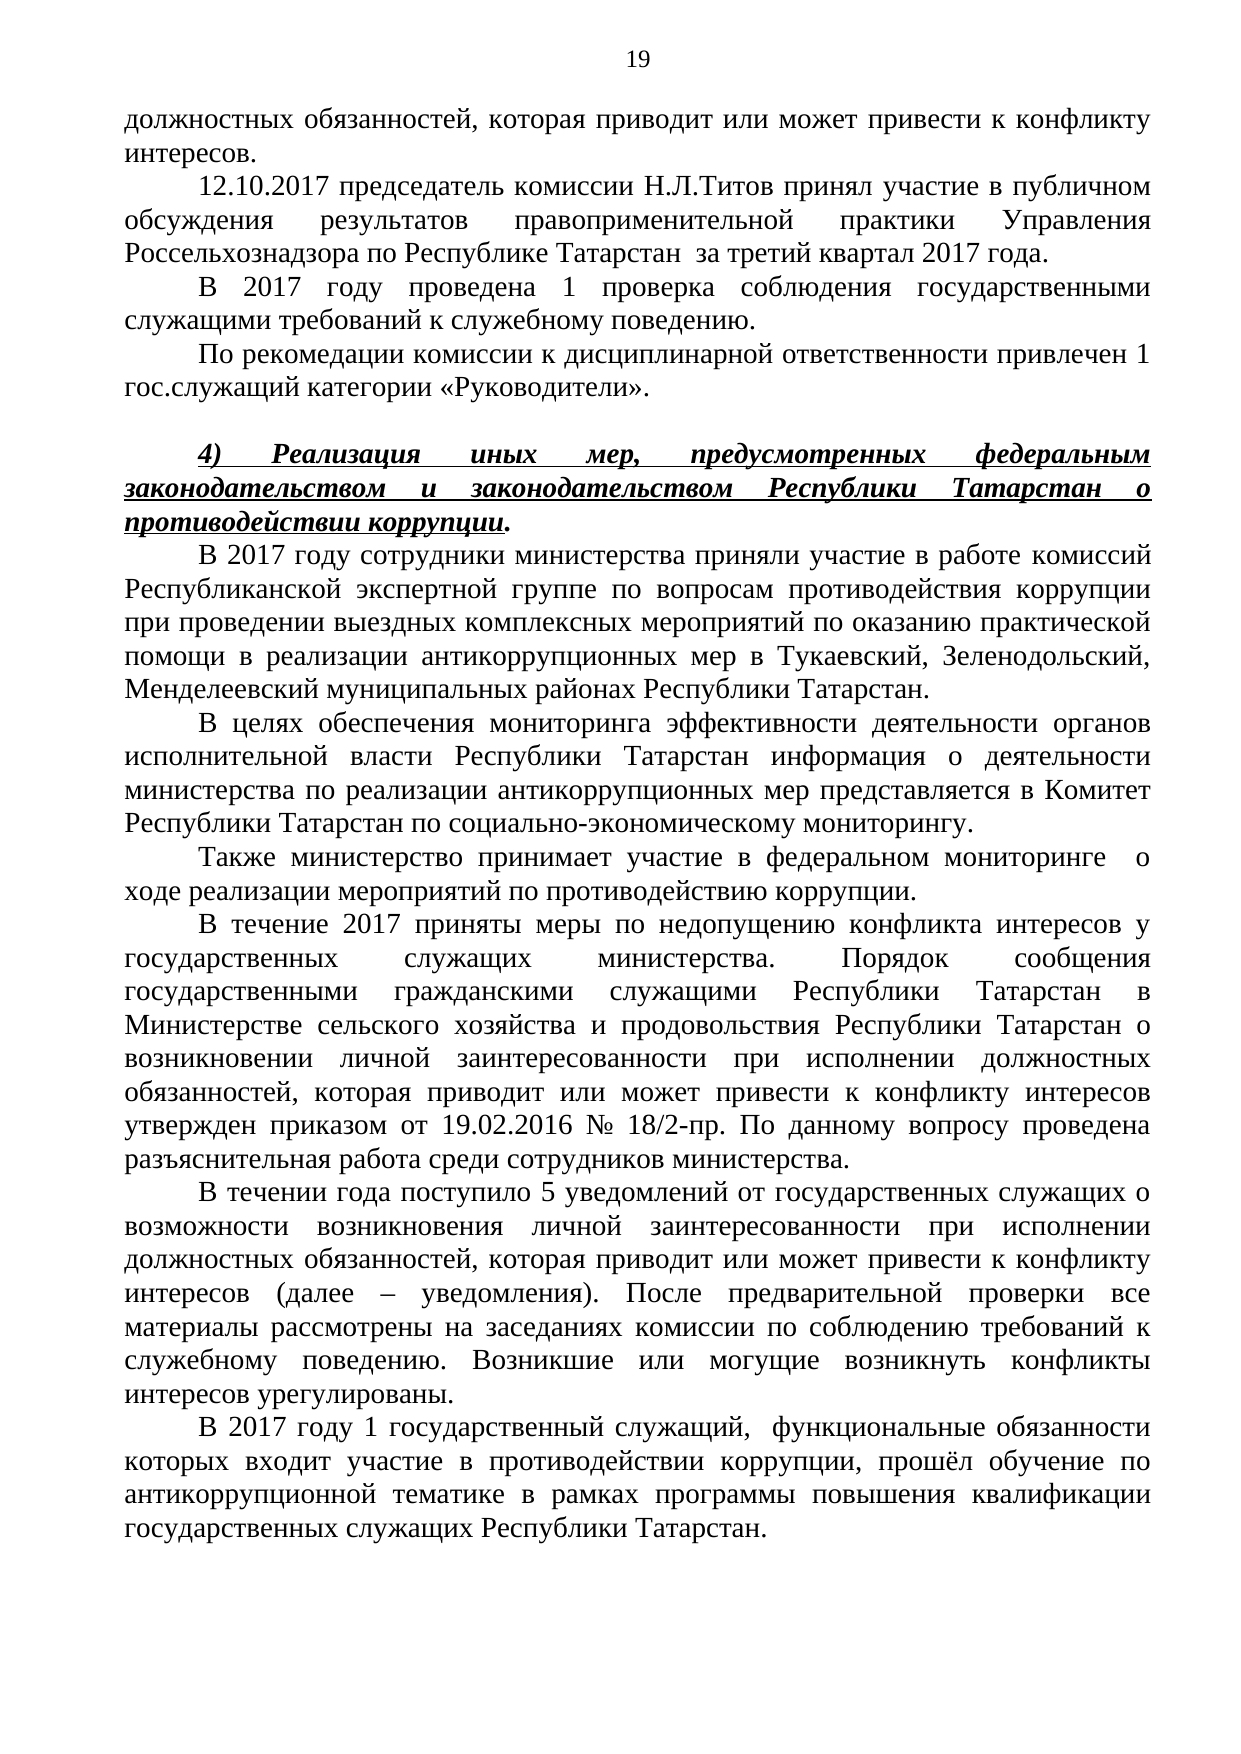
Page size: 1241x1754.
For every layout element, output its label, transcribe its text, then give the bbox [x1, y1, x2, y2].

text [124, 101, 1152, 168]
text В целях обеспечения мониторинга эффективности деятельности органов исполнительной власти Республики Татарстан информация о деятельности министерства по реализации антикоррупционных мер представляется в Комитет Республики Татарстан по социально-экономическому мониторингу. [124, 705, 1152, 839]
text В 2017 году проведена 1 проверка соблюдения государственными служащими требований к служебному поведению. [124, 269, 1152, 336]
text 4) Реализация иных мер, предусмотренных федеральным законодательством и законодательством Республики Татарстан о противодействии коррупции. [124, 437, 1152, 499]
text 4) Реализация иных мер, предусмотренных федеральным законодательством и законодательством Республики Татарстан о противодействии коррупции. [124, 501, 1152, 537]
text По рекомедации комиссии к дисциплинарной ответственности привлечен 1 гос.служащий категории «Руководители». [124, 336, 1152, 403]
text В течении года поступило 5 уведомлений от государственных служащих о возможности возникновения личной заинтересованности при исполнении должностных обязанностей, которая приводит или может привести к конфликту интересов (далее – уведомления). После предварительной проверки все материалы рассмотрены на заседаниях комиссии по соблюдению требований к служебному поведению. Возникшие или могущие возникнуть конфликты интересов урегулированы. [124, 1174, 1152, 1409]
text В 2017 году сотрудники министерства приняли участие в работе комиссий Республиканской экспертной группе по вопросам противодействия коррупции при проведении выездных комплексных мероприятий по оказанию практической помощи в реализации антикоррупционных мер в Тукаевский, Зеленодольский, Менделеевский муниципальных районах Республики Татарстан. [124, 537, 1152, 705]
text 12.10.2017 председатель комиссии Н.Л.Титов принял участие в публичном обсуждения результатов правоприменительной практики Управления Россельхознадзора по Республике Татарстан за третий квартал 2017 года. [124, 168, 1152, 269]
text В 2017 году 1 государственный служащий, функциональные обязанности которых входит участие в противодействии коррупции, прошёл обучение по антикоррупционной тематике в рамках программы повышения квалификации государственных служащих Республики Татарстан. [124, 1409, 1152, 1543]
text Также министерство принимает участие в федеральном мониторинге о ходе реализации мероприятий по противодействию коррупции. [124, 839, 1152, 906]
text В течение 2017 приняты меры по недопущению конфликта интересов у государственных служащих министерства. Порядок сообщения государственными гражданскими служащими Республики Татарстан в Министерстве сельского хозяйства и продовольствия Республики Татарстан о возникновении личной заинтересованности при исполнении должностных обязанностей, которая приводит или может привести к конфликту интересов утвержден приказом от 19.02.2016 № 18/2-пр. По данному вопросу проведена разъяснительная работа среди сотрудников министерства. [124, 906, 1152, 1174]
